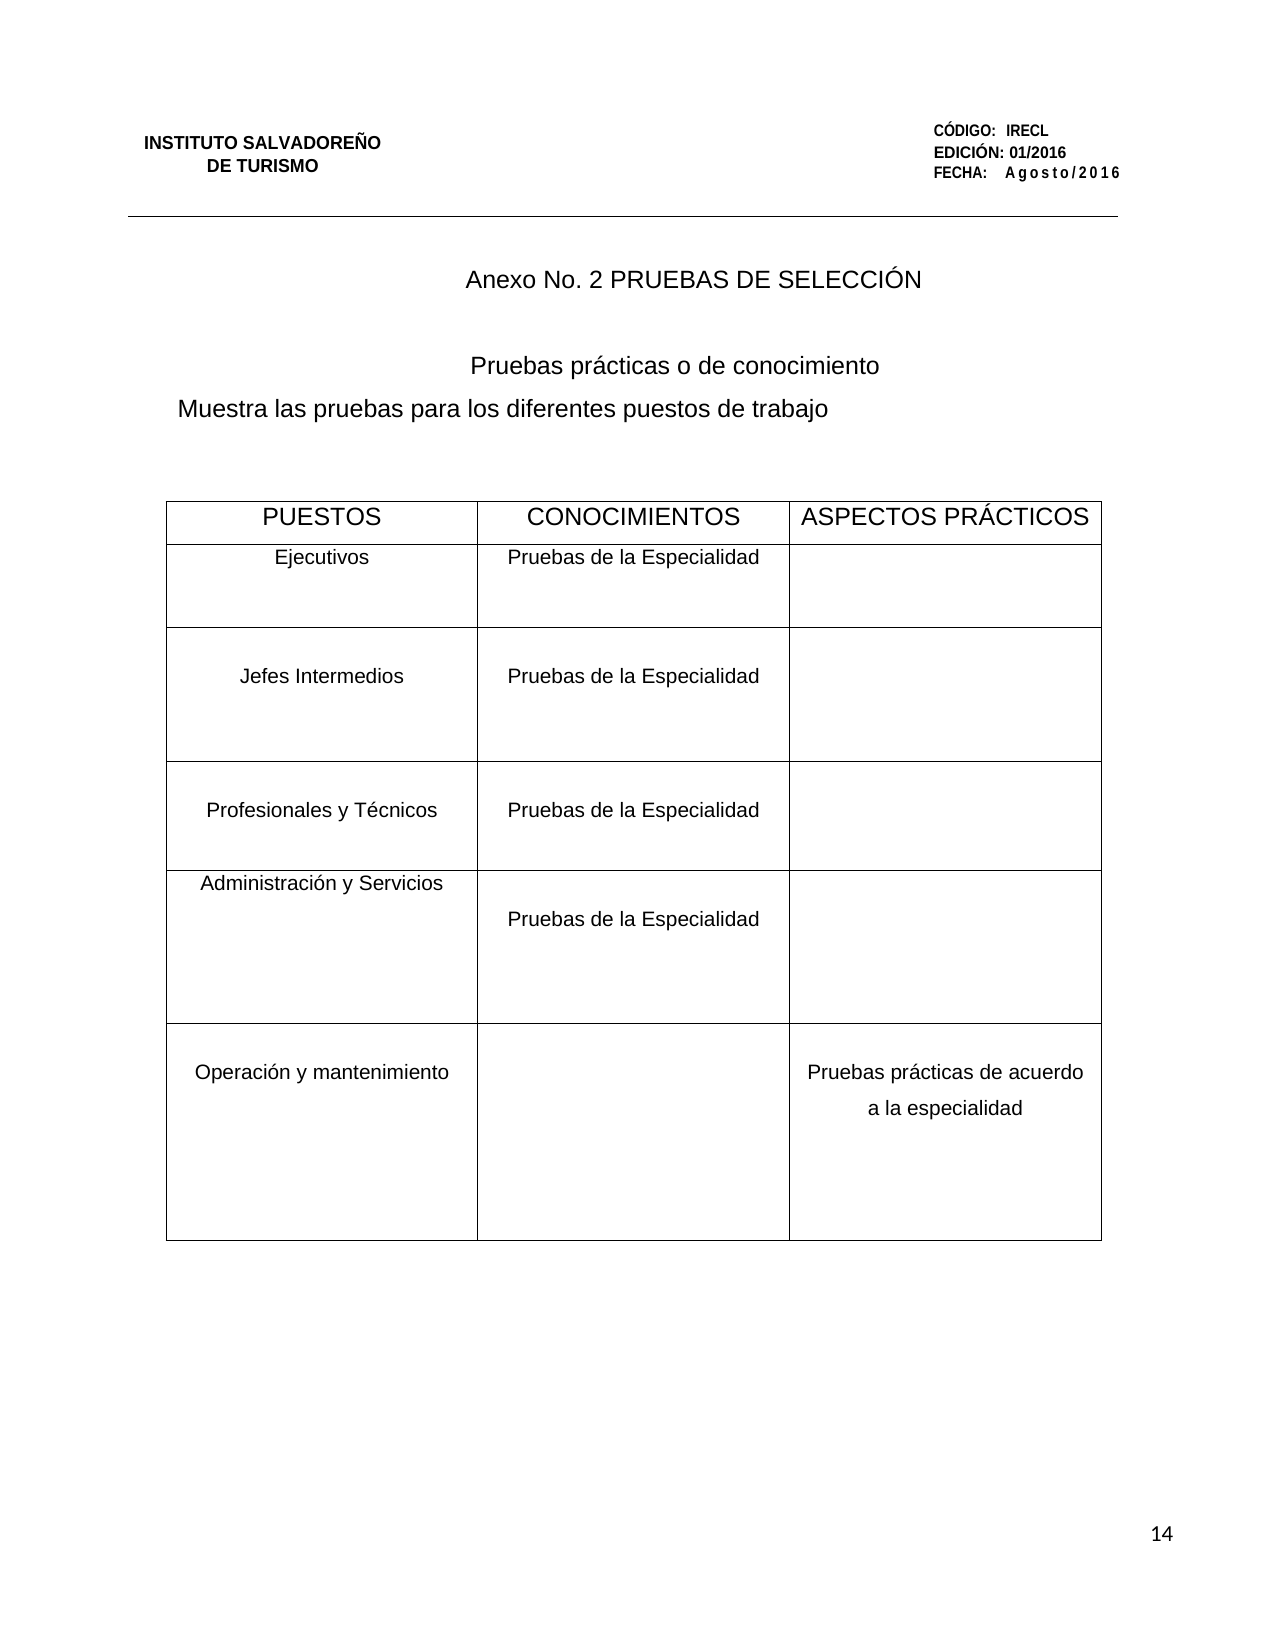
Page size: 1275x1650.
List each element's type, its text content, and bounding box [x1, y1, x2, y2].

table_cell Pruebas de la Especialidad [478, 628, 789, 761]
table_cell Ejecutivos [167, 545, 477, 627]
text Muestra las pruebas para los diferentes puestos de trabajo [177, 394, 1173, 423]
table_header PUESTOS [167, 502, 477, 544]
table_cell [478, 1024, 789, 1240]
table_header ASPECTOS PRÁCTICOS [790, 502, 1101, 544]
table_cell Operación y mantenimiento [167, 1024, 477, 1240]
table_cell Pruebas de la Especialidad [478, 871, 789, 1023]
text Anexo No. 2 PRUEBAS DE SELECCIÓN [215, 265, 1173, 293]
table_cell [790, 871, 1101, 1023]
table_cell Administración y Servicios [167, 871, 477, 1023]
table_cell [790, 628, 1101, 761]
table_cell [790, 762, 1101, 870]
table_header CONOCIMIENTOS [478, 502, 789, 544]
table_cell [790, 545, 1101, 627]
table_cell Pruebas prácticas de acuerdo a la especialidad [790, 1024, 1101, 1240]
table_cell Pruebas de la Especialidad [478, 545, 789, 627]
table_cell Jefes Intermedios [167, 628, 477, 761]
text Pruebas prácticas o de conocimiento [177, 351, 1173, 380]
table_cell Profesionales y Técnicos [167, 762, 477, 870]
table_cell Pruebas de la Especialidad [478, 762, 789, 870]
